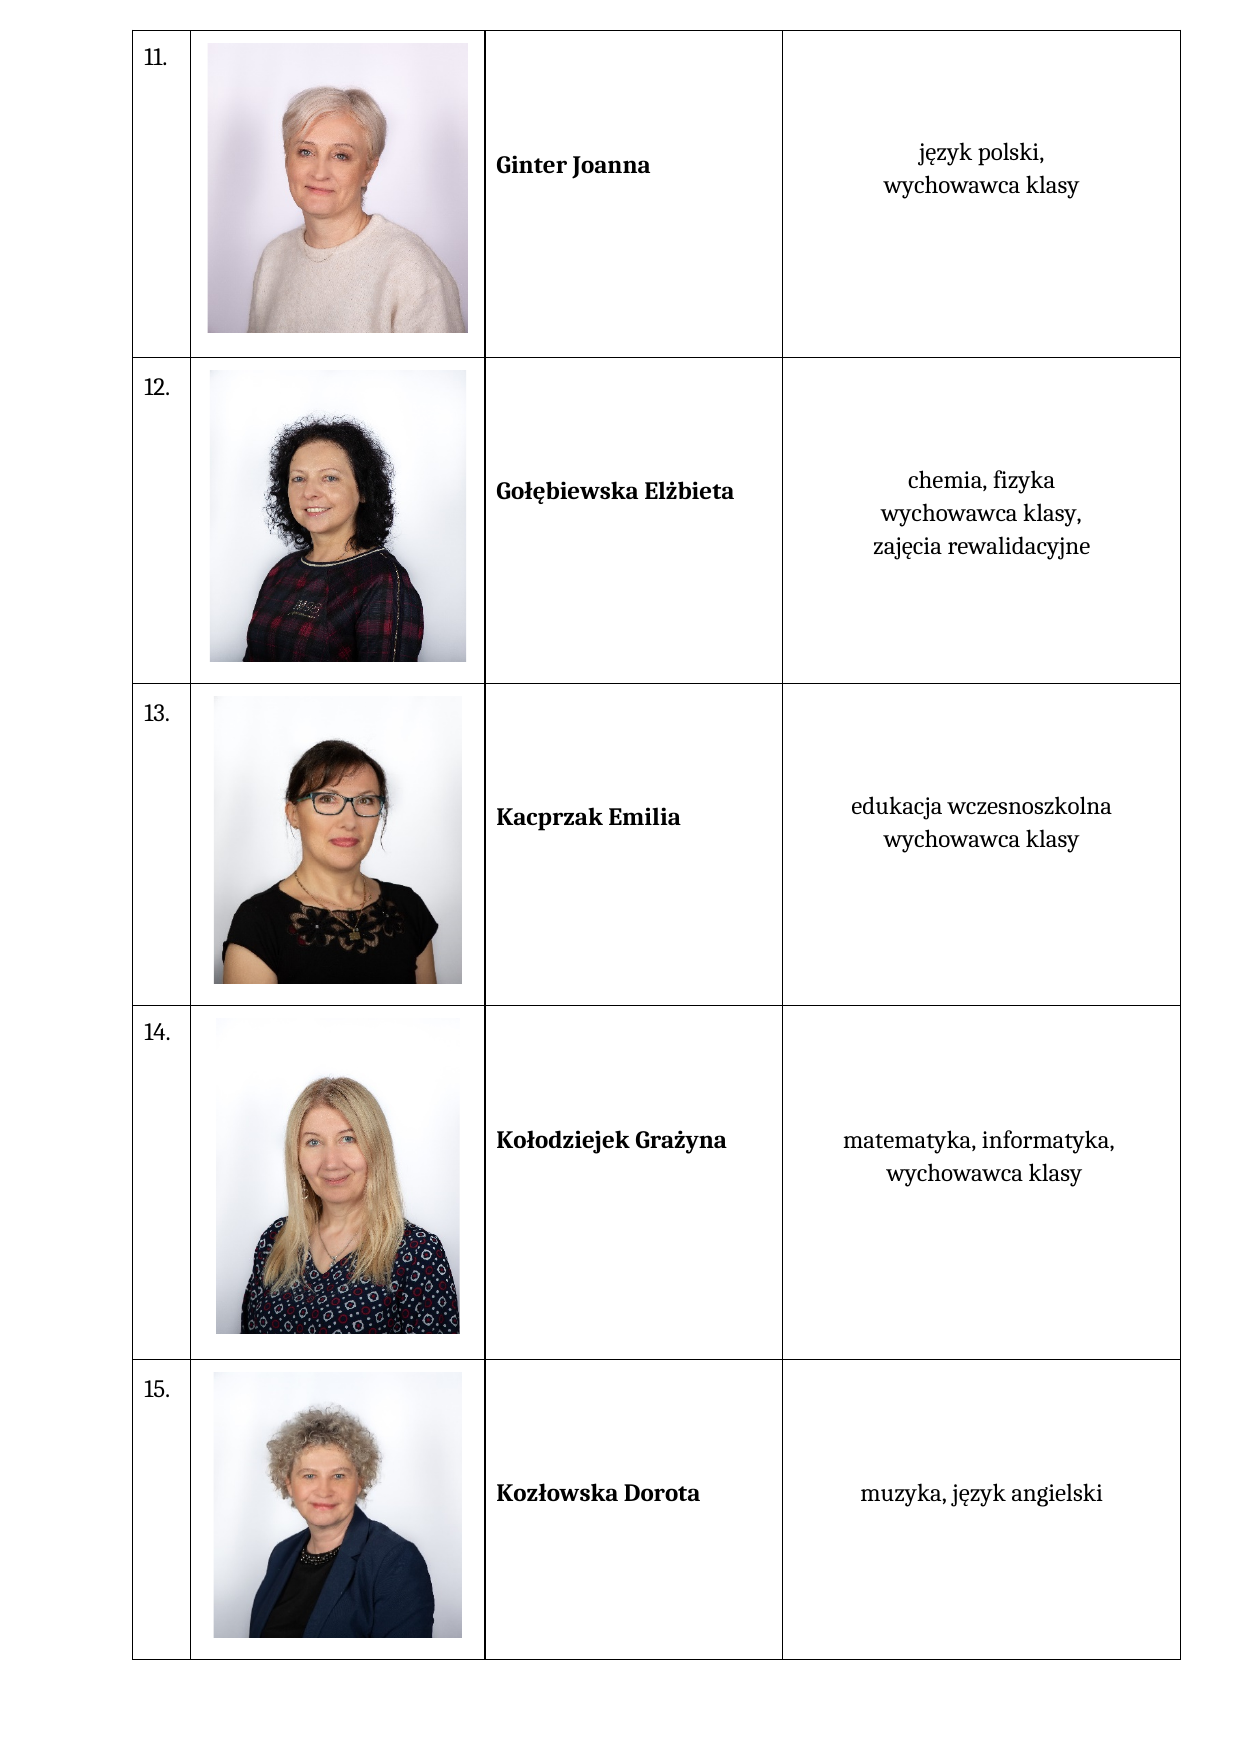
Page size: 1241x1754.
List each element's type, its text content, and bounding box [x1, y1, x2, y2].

table_cell 15. [133, 1360, 190, 1659]
table_cell 11. [133, 31, 190, 357]
table_cell edukacja wczesnoszkolna wychowawca klasy [783, 684, 1180, 1005]
table_cell Kozłowska Dorota [486, 1360, 782, 1659]
table_cell 12. [133, 358, 190, 683]
picture [207, 43, 468, 333]
table_cell język polski, wychowawca klasy [783, 31, 1180, 357]
table_cell chemia, fizyka wychowawca klasy, zajęcia rewalidacyjne [783, 358, 1180, 683]
picture [213, 1372, 462, 1638]
table_cell 13. [133, 684, 190, 1005]
table_cell matematyka, informatyka, wychowawca klasy [783, 1006, 1180, 1359]
table_cell [191, 1360, 484, 1659]
table_cell [191, 31, 484, 357]
table_cell [191, 684, 484, 1005]
table_cell Kołodziejek Grażyna [486, 1006, 782, 1359]
table_cell Gołębiewska Elżbieta [486, 358, 782, 683]
table_cell [191, 358, 484, 683]
table_cell Ginter Joanna [486, 31, 782, 357]
table_cell [191, 1006, 484, 1359]
picture [216, 1018, 460, 1334]
table_cell muzyka, język angielski [783, 1360, 1180, 1659]
table_cell 14. [133, 1006, 190, 1359]
picture [209, 370, 467, 662]
table_cell Kacprzak Emilia [486, 684, 782, 1005]
picture [213, 696, 462, 984]
